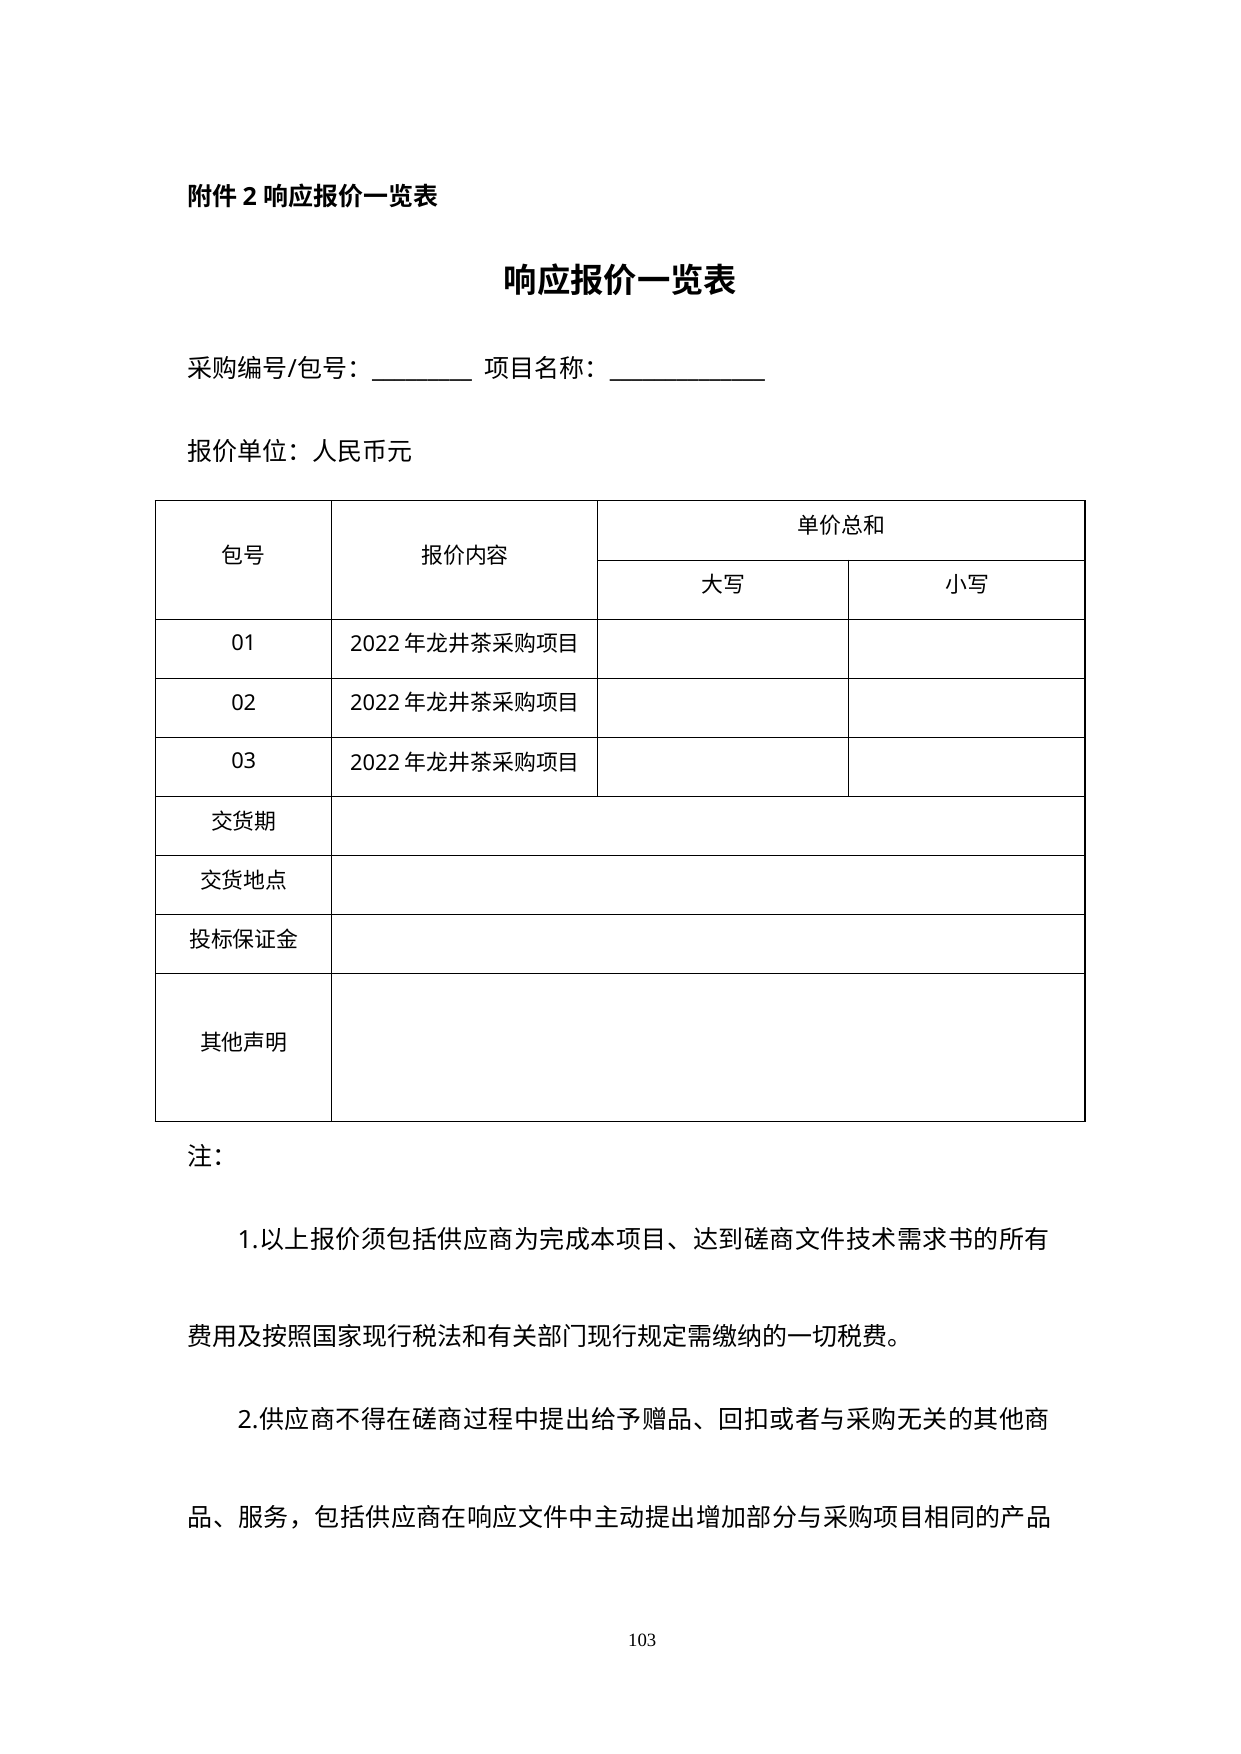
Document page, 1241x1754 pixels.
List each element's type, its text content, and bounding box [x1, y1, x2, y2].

table_cell [332, 915, 1084, 973]
table_cell 03 [156, 738, 331, 796]
table_cell [849, 738, 1084, 796]
table_header 报价内容 [332, 501, 597, 618]
table_cell [849, 679, 1084, 737]
table_cell [332, 974, 1084, 1121]
table_cell 交货期 [156, 797, 331, 855]
table_cell 交货地点 [156, 856, 331, 914]
text 采购编号/包号：_________ 项目名称：______________ [187, 334, 1053, 399]
table_cell 01 [156, 620, 331, 678]
table_header 单价总和 [598, 501, 1084, 559]
table_cell [598, 620, 848, 678]
table_header 包号 [156, 501, 331, 618]
table_cell [598, 738, 848, 796]
table_cell [332, 797, 1084, 855]
table_cell [849, 620, 1084, 678]
text 注： [187, 1122, 1053, 1187]
table_cell 2022年龙井茶采购项目 [332, 679, 597, 737]
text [187, 1385, 1053, 1548]
table_cell 小写 [849, 561, 1084, 618]
table_cell [332, 856, 1084, 914]
table_cell 投标保证金 [156, 915, 331, 973]
table_cell 2022年龙井茶采购项目 [332, 620, 597, 678]
text 响应报价一览表 [187, 245, 1053, 310]
table_cell [598, 679, 848, 737]
text 报价单位：人民币元 [187, 417, 1053, 482]
subtitle 附件2 响应报价一览表 [187, 162, 1053, 227]
table_cell 其他声明 [156, 974, 331, 1121]
text 1.以上报价须包括供应商为完成本项目、达到磋商文件技术需求书的所有费用及按照国家现行税法和有关部门现行规定需缴纳的一切税费。 [187, 1205, 1053, 1367]
table_cell 大写 [598, 561, 848, 618]
table_cell 02 [156, 679, 331, 737]
table_cell 2022年龙井茶采购项目 [332, 738, 597, 796]
